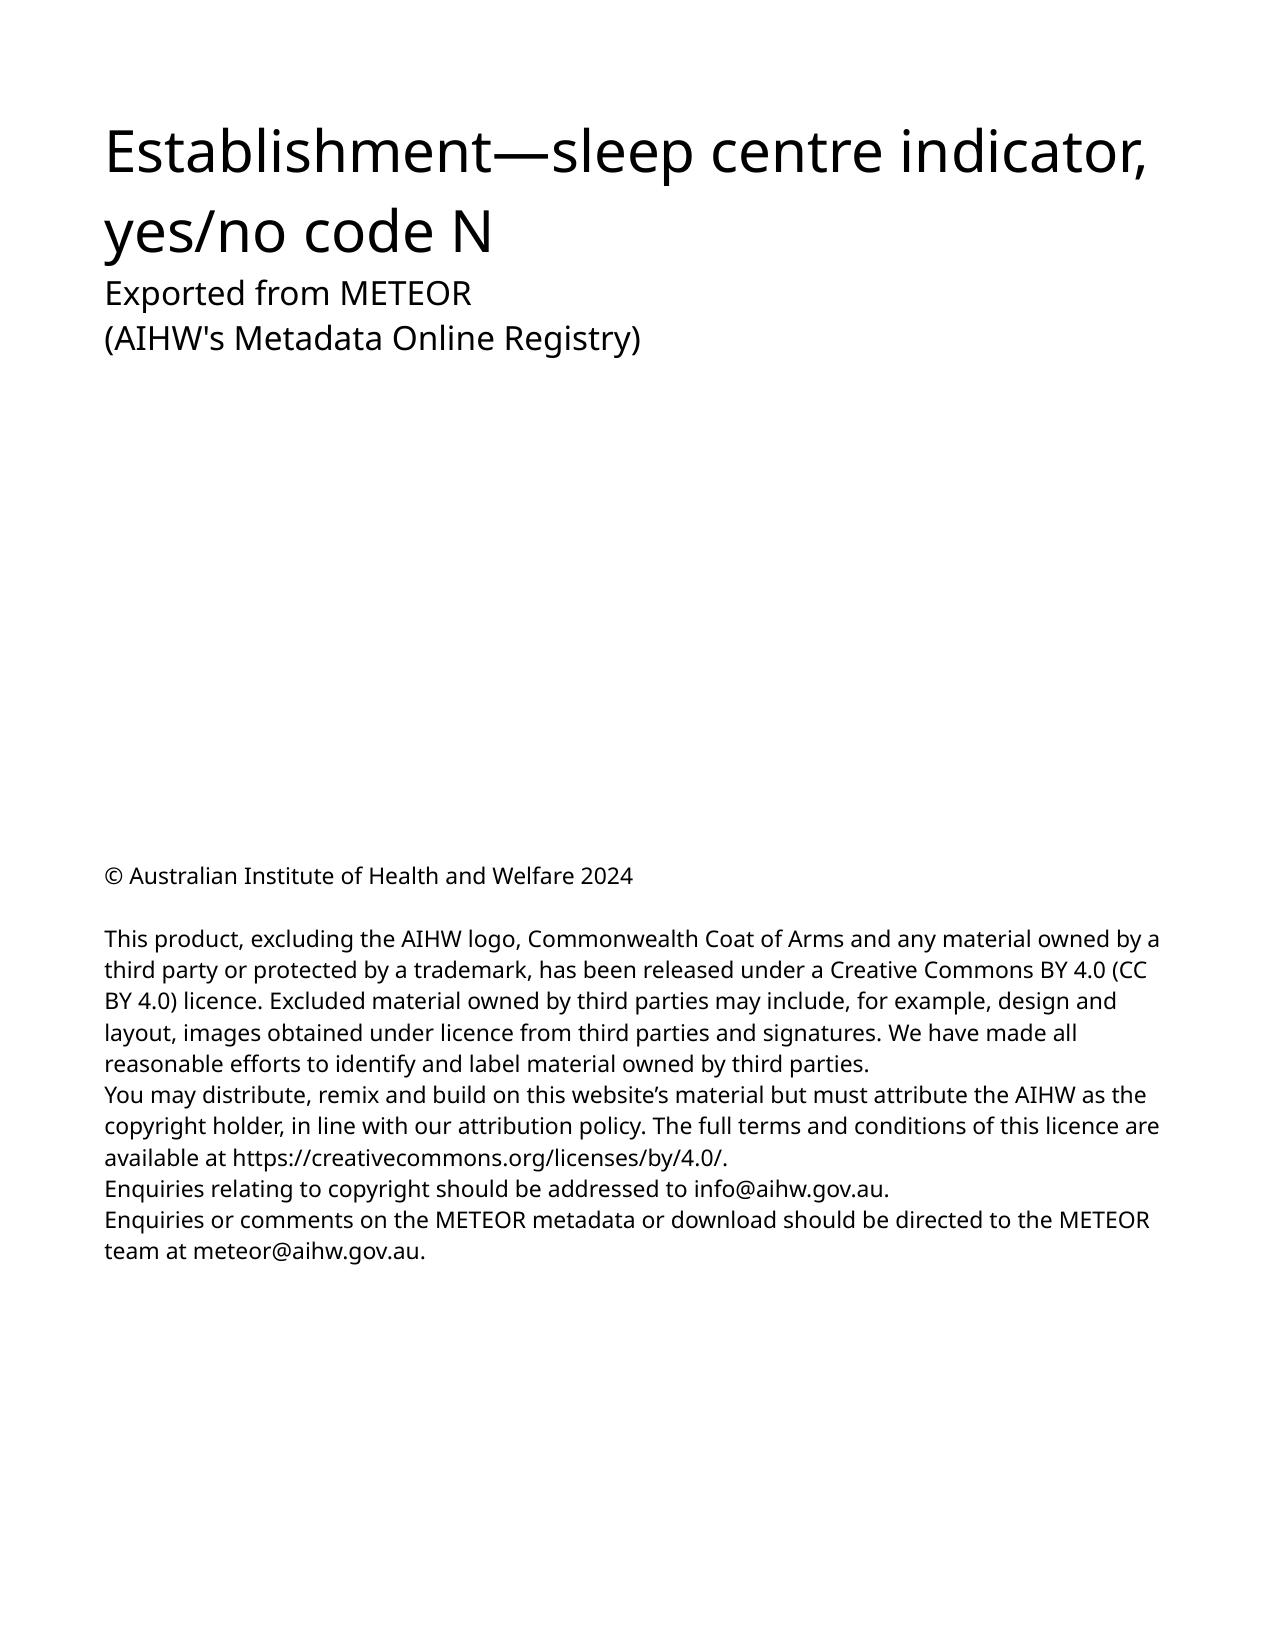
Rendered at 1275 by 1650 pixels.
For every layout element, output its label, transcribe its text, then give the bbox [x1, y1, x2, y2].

title Establishment—sleep centre indicator, yes/no code N [104, 110, 1171, 269]
text This product, excluding the AIHW logo, Commonwealth Coat of Arms and any material owned by a third party or protected by a trademark, has been released under a Creative Commons BY 4.0 (CC BY 4.0) licence. Excluded material owned by third parties may include, for example, design and layout, images obtained under licence from third parties and signatures. We have made all reasonable efforts to identify and label material owned by third parties. [104, 923, 1171, 1079]
subtitle Exported from METEOR [104, 269, 1171, 315]
text © Australian Institute of Health and Welfare 2024 [104, 860, 1171, 891]
text Enquiries relating to copyright should be addressed to info@aihw.gov.au. [104, 1173, 1171, 1204]
subtitle (AIHW's Metadata Online Registry) [104, 315, 1171, 360]
text Enquiries or comments on the METEOR metadata or download should be directed to the METEOR team at meteor@aihw.gov.au. [104, 1204, 1171, 1266]
text You may distribute, remix and build on this website’s material but must attribute the AIHW as the copyright holder, in line with our attribution policy. The full terms and conditions of this licence are available at https://creativecommons.org/licenses/by/4.0/. [104, 1079, 1171, 1173]
